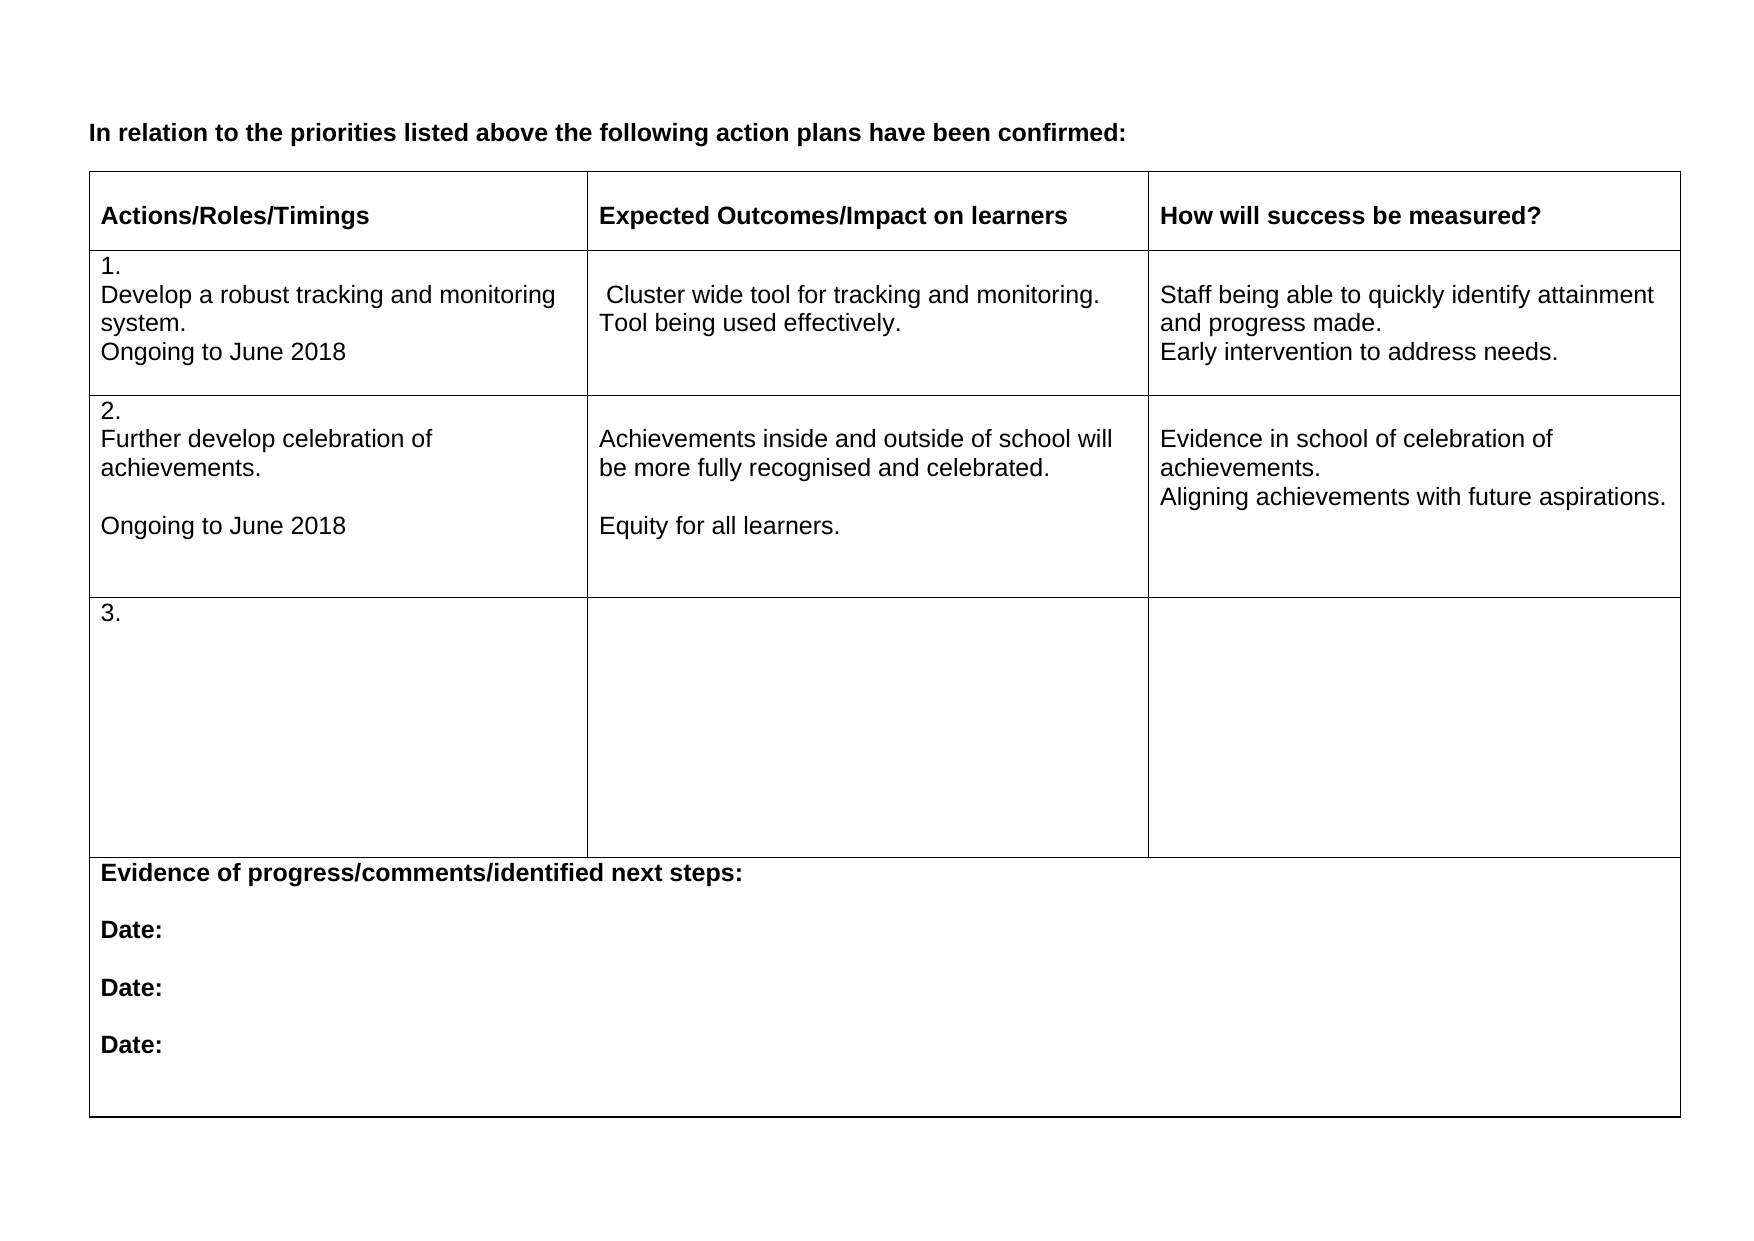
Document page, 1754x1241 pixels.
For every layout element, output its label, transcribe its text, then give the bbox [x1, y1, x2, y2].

table_header How will success be measured? [1149, 172, 1680, 250]
table_cell 3. [90, 598, 587, 857]
table_cell [588, 598, 1148, 857]
table_cell 1. Develop a robust tracking and monitoring system. Ongoing to June 2018 [90, 251, 587, 394]
table_cell Evidence in school of celebration of achievements. Aligning achievements with future aspirations. [1149, 396, 1680, 597]
table_cell 2. Further develop celebration of achievements. Ongoing to June 2018 [90, 396, 587, 597]
text In relation to the priorities listed above the following action plans have been confirmed: [89, 118, 1665, 147]
table_header Expected Outcomes/Impact on learners [588, 172, 1148, 250]
table_cell Evidence of progress/comments/identified next steps: Date: Date: Date: [90, 858, 1680, 1116]
table_cell Cluster wide tool for tracking and monitoring. Tool being used effectively. [588, 251, 1148, 394]
table_cell Achievements inside and outside of school will be more fully recognised and celebrated. Equity for all learners. [588, 396, 1148, 597]
table_cell [1149, 598, 1680, 857]
table_header Actions/Roles/Timings [90, 172, 587, 250]
table_cell Staff being able to quickly identify attainment and progress made. Early intervention to address needs. [1149, 251, 1680, 394]
